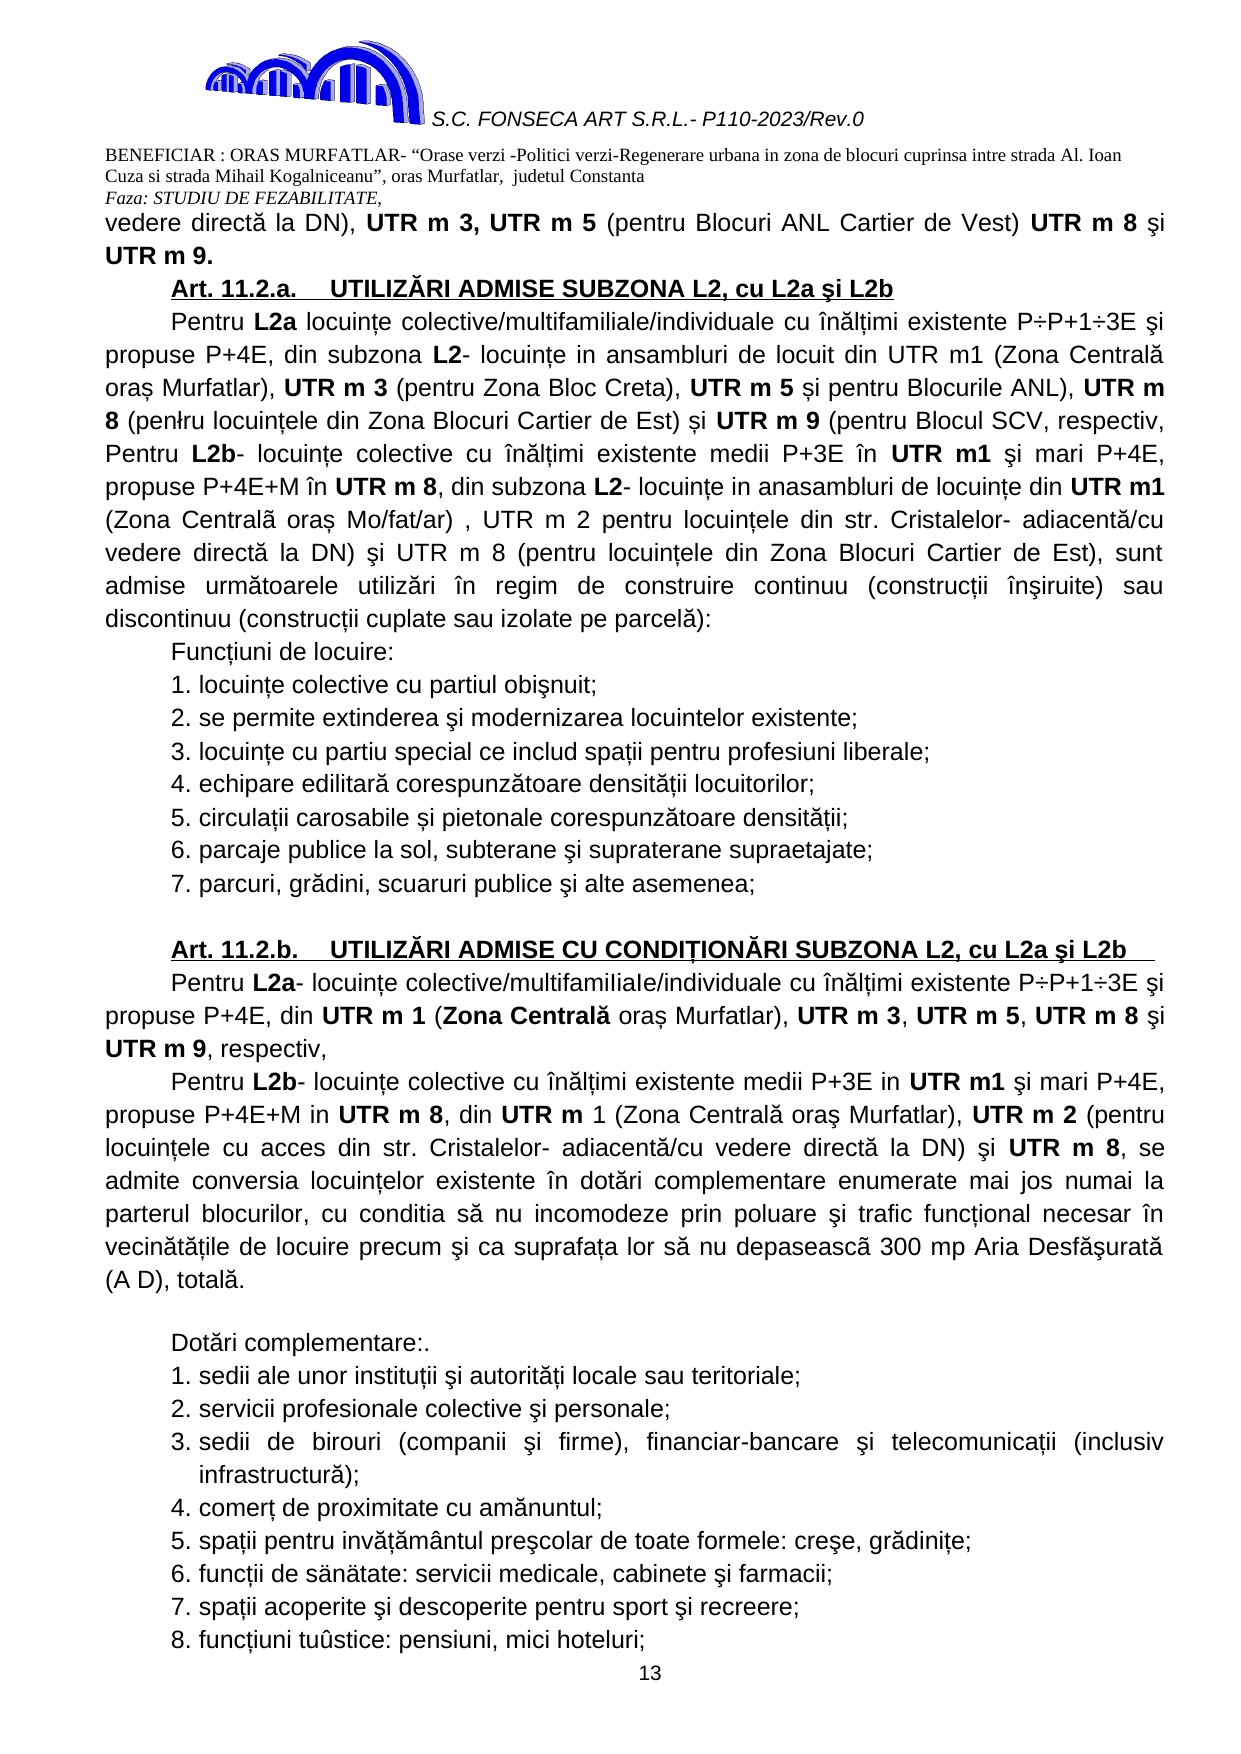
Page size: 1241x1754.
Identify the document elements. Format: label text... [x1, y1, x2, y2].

text Pentru L2a locuințe colective/multifamiliale/individuale cu înălțimi existente P÷P+1÷3E şi propuse P+4E, din subzona L2- locuințe in ansambluri de locuit din UTR m1 (Zona Centrală oraș Murfatlar), UTR m 3 (pentru Zona Bloc Creta), UTR m 5 și pentru Blocurile ANL), UTR m 8 (penłru locuințele din Zona Blocuri Cartier de Est) și UTR m 9 (pentru Blocul SCV, respectiv, Pentru L2b- locuințe colective cu înălțimi existente medii P+3E în UTR m1 şi mari P+4E, propuse P+4E+M în UTR m 8, din subzona L2- locuințe in anasambluri de locuințe din UTR m1 (Zona Centralã oraș Mo/fat/ar) , UTR m 2 pentru locuințele din str. Cristalelor- adiacentă/cu vedere directă la DN) şi UTR m 8 (pentru locuințele din Zona Blocuri Cartier de Est), sunt admise următoarele utilizări în regim de construire continuu (construcții înşiruite) sau discontinuu (construcții cuplate sau izolate pe parcelă): [105, 307, 1165, 633]
text Funcțiuni de locuire: [105, 637, 1165, 666]
text Art. 11.2.a. UTILIZĂRI ADMISE SUBZONA L2, cu L2a şi L2b [105, 274, 1165, 303]
text Art. 11.2.b. UTILIZĂRI ADMISE CU CONDIȚIONĂRI SUBZONA L2, cu L2a şi L2b [105, 934, 1165, 963]
text 3. locuințe cu partiu special ce includ spații pentru profesiuni liberale; [105, 736, 1165, 765]
text 8. funcțiuni tuûstice: pensiuni, mici hoteluri; [105, 1625, 1165, 1654]
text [105, 208, 1165, 270]
text 4. comerț de proximitate cu amănuntul; [105, 1493, 1165, 1522]
text 7. spații acoperite şi descoperite pentru sport şi recreere; [105, 1592, 1165, 1621]
text 4. echipare edilitară corespunzătoare densității locuitorilor; [105, 769, 1165, 798]
text 6. funcții de sänätate: servicii medicale, cabinete şi farmacii; [105, 1559, 1165, 1588]
text 3. sedii de birouri (companii şi firme), financiar-bancare şi telecomunicații (inclusiv infrastructură); [171, 1427, 1165, 1489]
text 6. parcaje publice la sol, subterane şi supraterane supraetajate; [105, 836, 1165, 864]
text Dotări complementare:. [105, 1328, 1165, 1357]
text 2. se permite extinderea şi modernizarea locuintelor existente; [105, 703, 1165, 732]
text 5. circulații carosabile și pietonale corespunzătoare densității; [105, 802, 1165, 831]
text 7. parcuri, grădini, scuaruri publice şi alte asemenea; [105, 868, 1165, 897]
picture [204, 40, 425, 126]
text 1. locuințe colective cu partiul obişnuit; [105, 670, 1165, 699]
text 5. spații pentru invățământul preşcolar de toate formele: creşe, grădinițe; [105, 1526, 1165, 1555]
text 2. servicii profesionale colective şi personale; [105, 1394, 1165, 1423]
text Pentru L2b- locuințe colective cu înălțimi existente medii P+3E in UTR m1 şi mari P+4E, propuse P+4E+M in UTR m 8, din UTR m 1 (Zona Centrală oraş Murfatlar), UTR m 2 (pentru locuințele cu acces din str. Cristalelor- adiacentă/cu vedere directă la DN) şi UTR m 8, se admite conversia locuințelor existente în dotări complementare enumerate mai jos numai la parterul blocurilor, cu conditia să nu incomodeze prin poluare şi trafic funcțional necesar în vecinătățile de locuire precum şi ca suprafața lor să nu depaseascã 300 mp Aria Desfăşurată (A D), totală. [105, 1067, 1165, 1293]
text 1. sedii ale unor instituții şi autorități locale sau teritoriale; [105, 1361, 1165, 1390]
text Pentru L2a- locuințe colective/multifamiIiaIe/individuale cu înălțimi existente P÷P+1÷3E şi propuse P+4E, din UTR m 1 (Zona Centrală oraș Murfatlar), UTR m 3, UTR m 5, UTR m 8 şi UTR m 9, respectiv, [105, 968, 1165, 1062]
